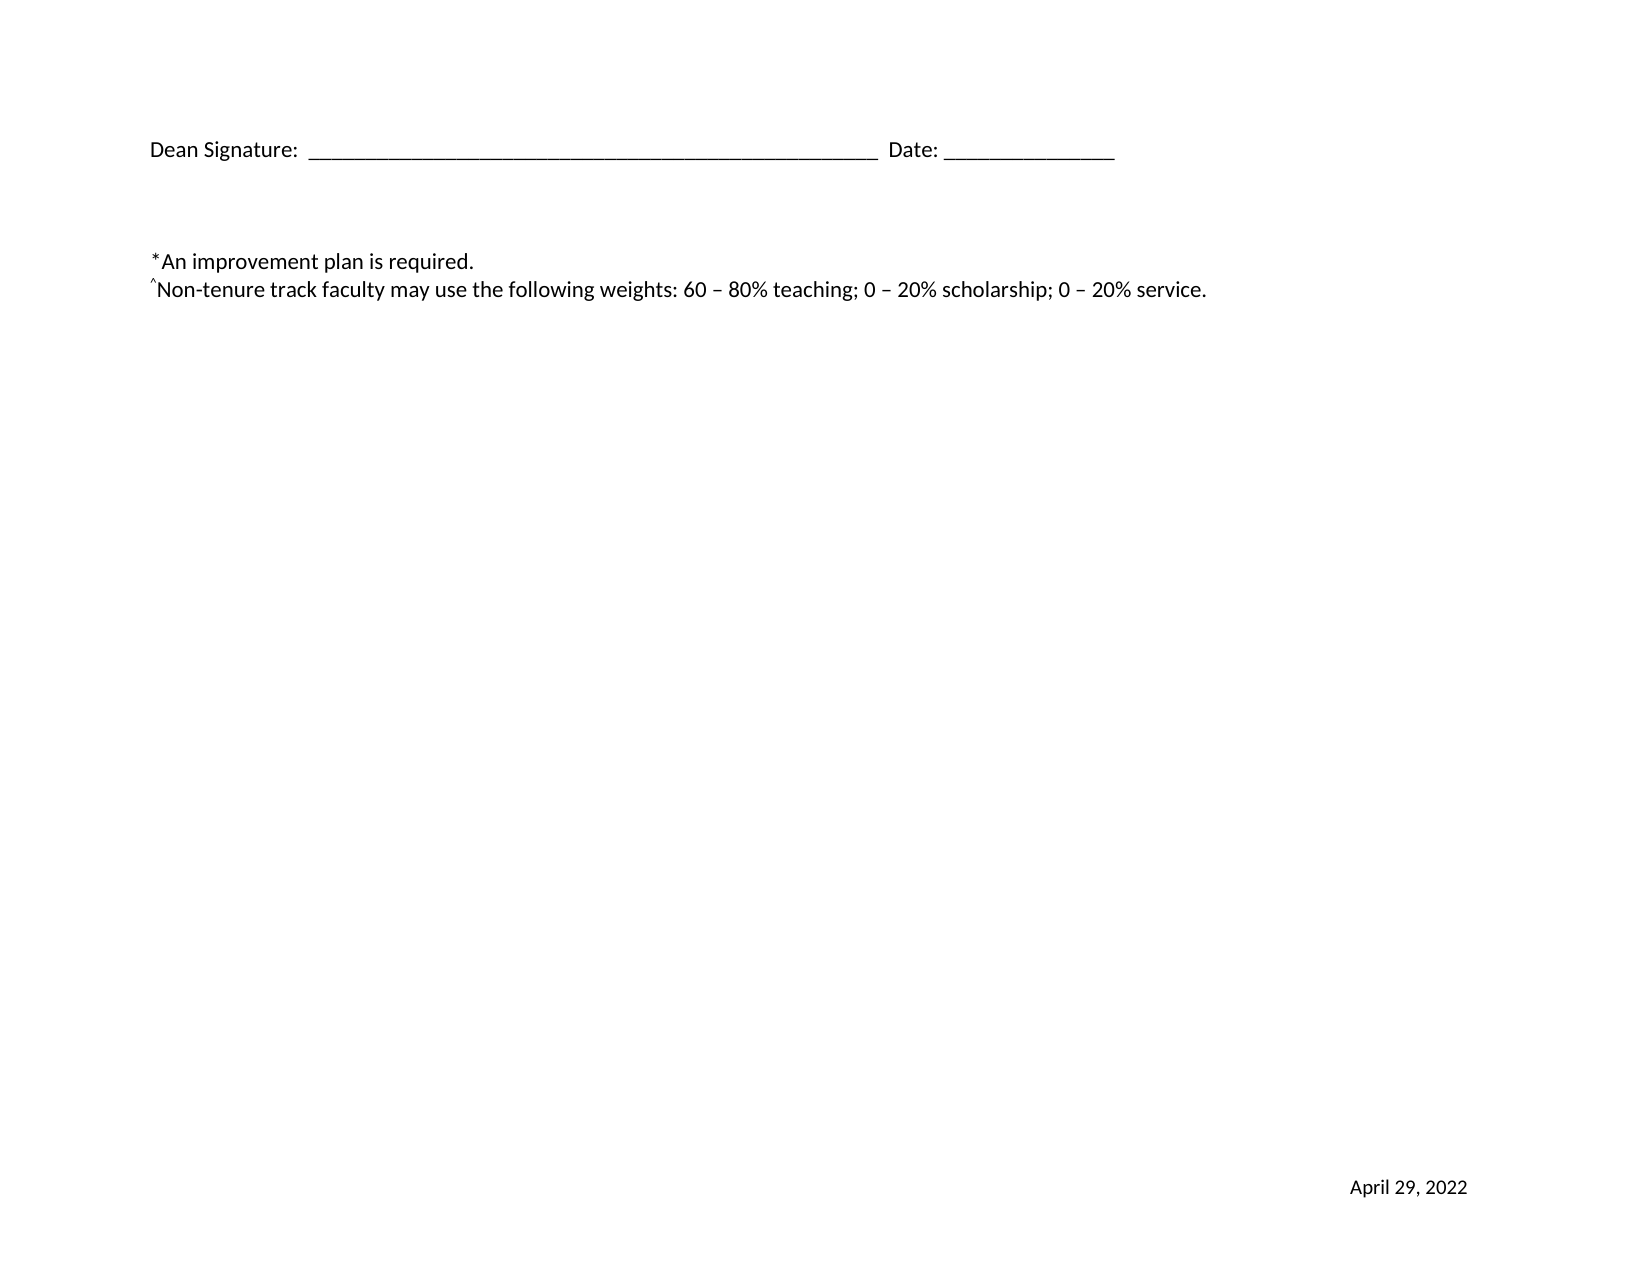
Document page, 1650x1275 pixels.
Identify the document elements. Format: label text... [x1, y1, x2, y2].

text ^Non-tenure track faculty may use the following weights: 60 – 80% teaching; 0 – 20% scholarship; 0 – 20% service. [150, 275, 1500, 303]
text Dean Signature: __________________________________________________ Date: _______________ [150, 135, 1500, 163]
text *An improvement plan is required. [150, 247, 1500, 275]
